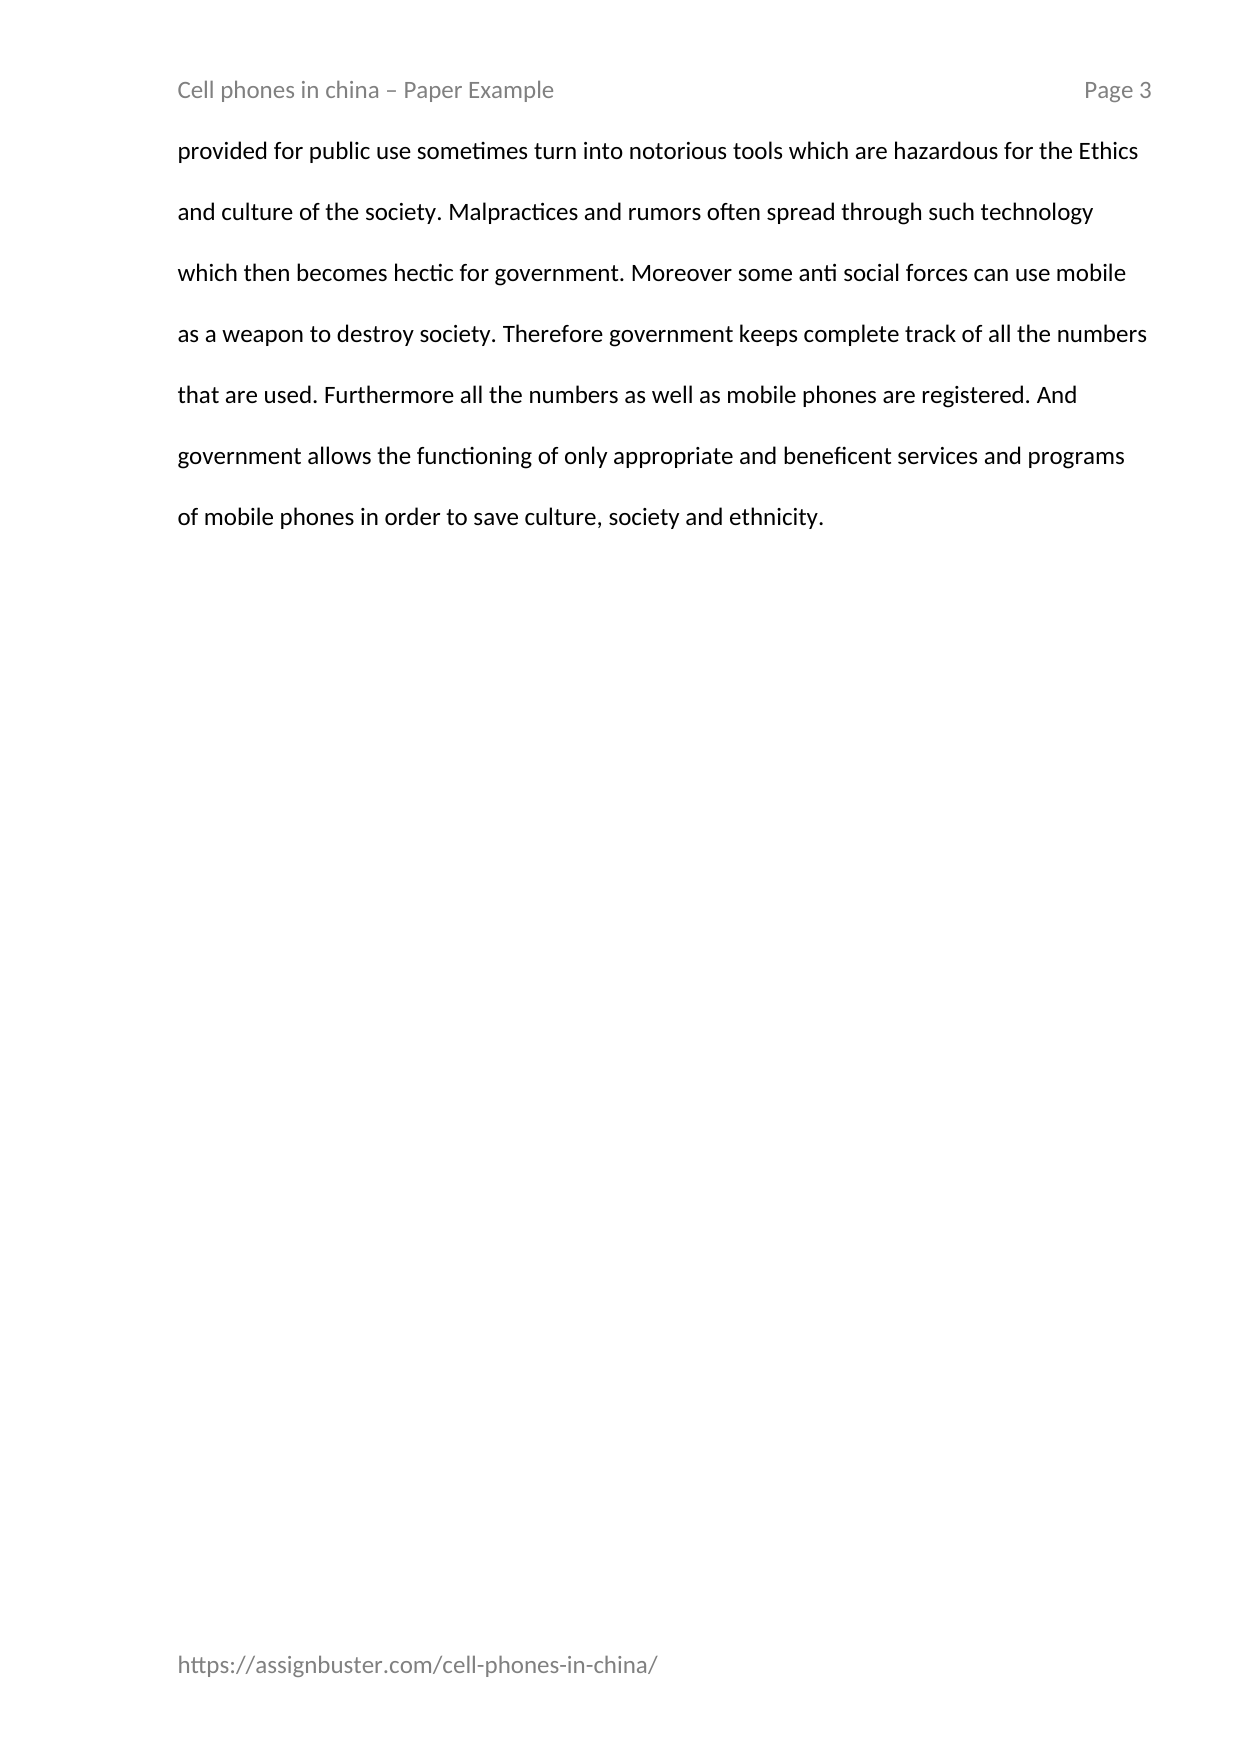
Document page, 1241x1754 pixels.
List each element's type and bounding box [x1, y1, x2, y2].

text [177, 135, 1152, 532]
